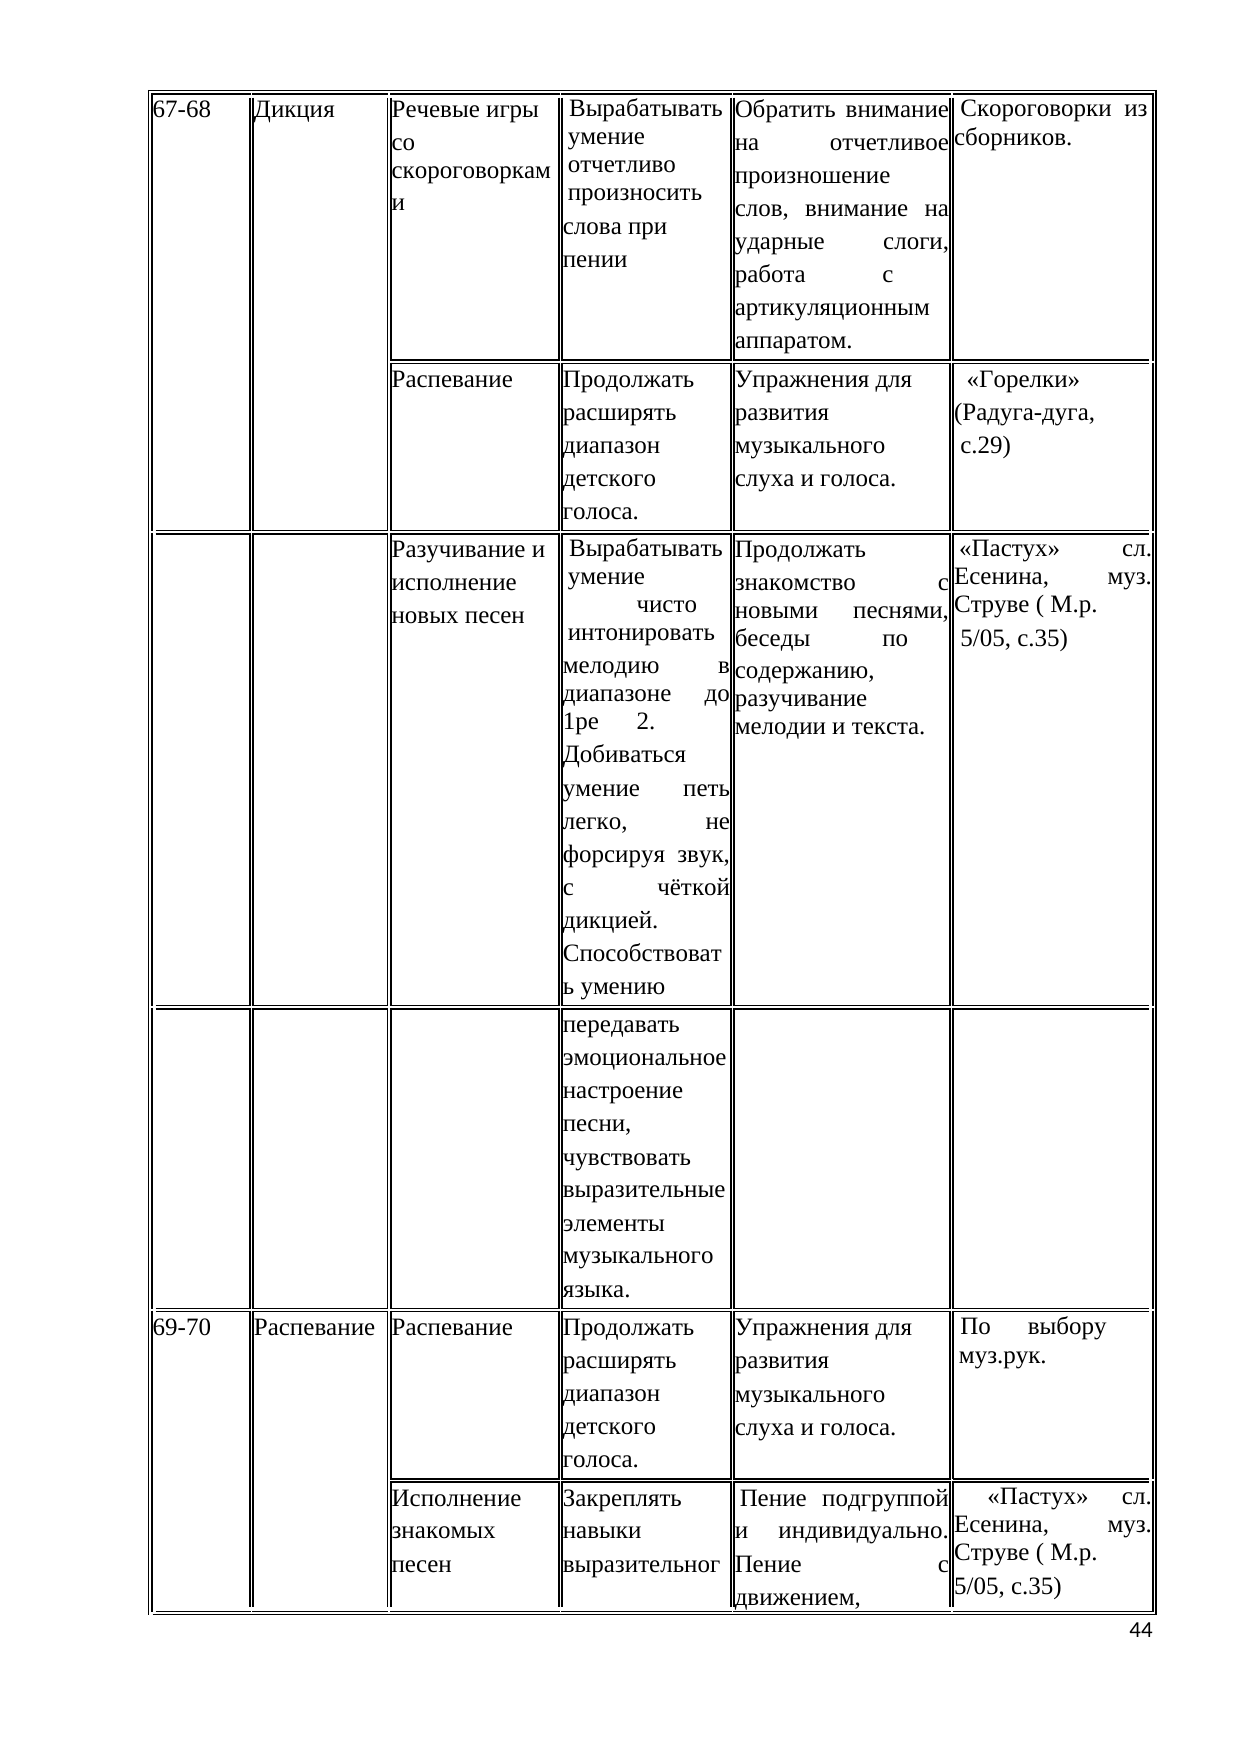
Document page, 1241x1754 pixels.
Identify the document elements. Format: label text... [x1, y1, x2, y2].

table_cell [732, 1478, 952, 1611]
table_cell [150, 530, 251, 1005]
table_cell Распевание [392, 364, 558, 530]
table_cell 69-70 [150, 1308, 251, 1611]
table_cell Вырабатывать умение чисто интонировать мелодию в диапазоне до 1ре 2. Добиваться умение петь легко, не форсируя звук, с чёткой дикцией. Способствовать умению [563, 535, 730, 1005]
table_cell Вырабатывать умение отчетливо произносить слова при пении [560, 91, 732, 359]
table_cell [150, 1005, 251, 1307]
table_cell [392, 1010, 558, 1307]
table_cell Продолжать расширять диапазон детского голоса. [563, 364, 730, 530]
table_cell Упражнения для развития музыкального слуха и голоса. [735, 364, 949, 530]
table_cell «Пастух» сл. Есенина, муз. Струве ( М.р. 5/05, с.35) [952, 530, 1154, 1005]
table_cell [254, 535, 387, 1005]
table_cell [389, 1478, 560, 1611]
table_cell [560, 1478, 732, 1611]
table_cell Продолжать расширять диапазон детского голоса. [563, 1312, 730, 1478]
table_cell Дикция [251, 91, 389, 530]
table_cell Речевые игры со скороговоркам и [389, 91, 560, 359]
table_cell Упражнения для развития музыкального слуха и голоса. [735, 1312, 949, 1478]
table_cell «Горелки» (Радуга-дуга, с.29) [952, 359, 1154, 530]
table_cell Продолжать знакомство с новыми песнями, беседы по содержанию, разучивание мелодии и текста. [735, 535, 949, 1005]
table_cell Обратить внимание на отчетливое произношение слов, внимание на ударные слоги, работа с артикуляционным аппаратом. [732, 91, 952, 359]
table_cell Распевание [392, 1312, 558, 1478]
table_cell Разучивание и исполнение новых песен [392, 535, 558, 1005]
table_cell передавать эмоциональное настроение песни, чувствовать выразительные элементы музыкального языка. [563, 1010, 730, 1307]
table_cell По выбору муз.рук. [952, 1308, 1154, 1478]
table_cell [735, 1010, 949, 1307]
table_cell [254, 1010, 387, 1307]
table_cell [952, 1478, 1154, 1611]
table_cell Скороговорки из сборников. [952, 94, 1152, 359]
table_cell [952, 1005, 1154, 1307]
table_cell 67-68 [153, 95, 251, 530]
table_cell Распевание [251, 1308, 389, 1611]
